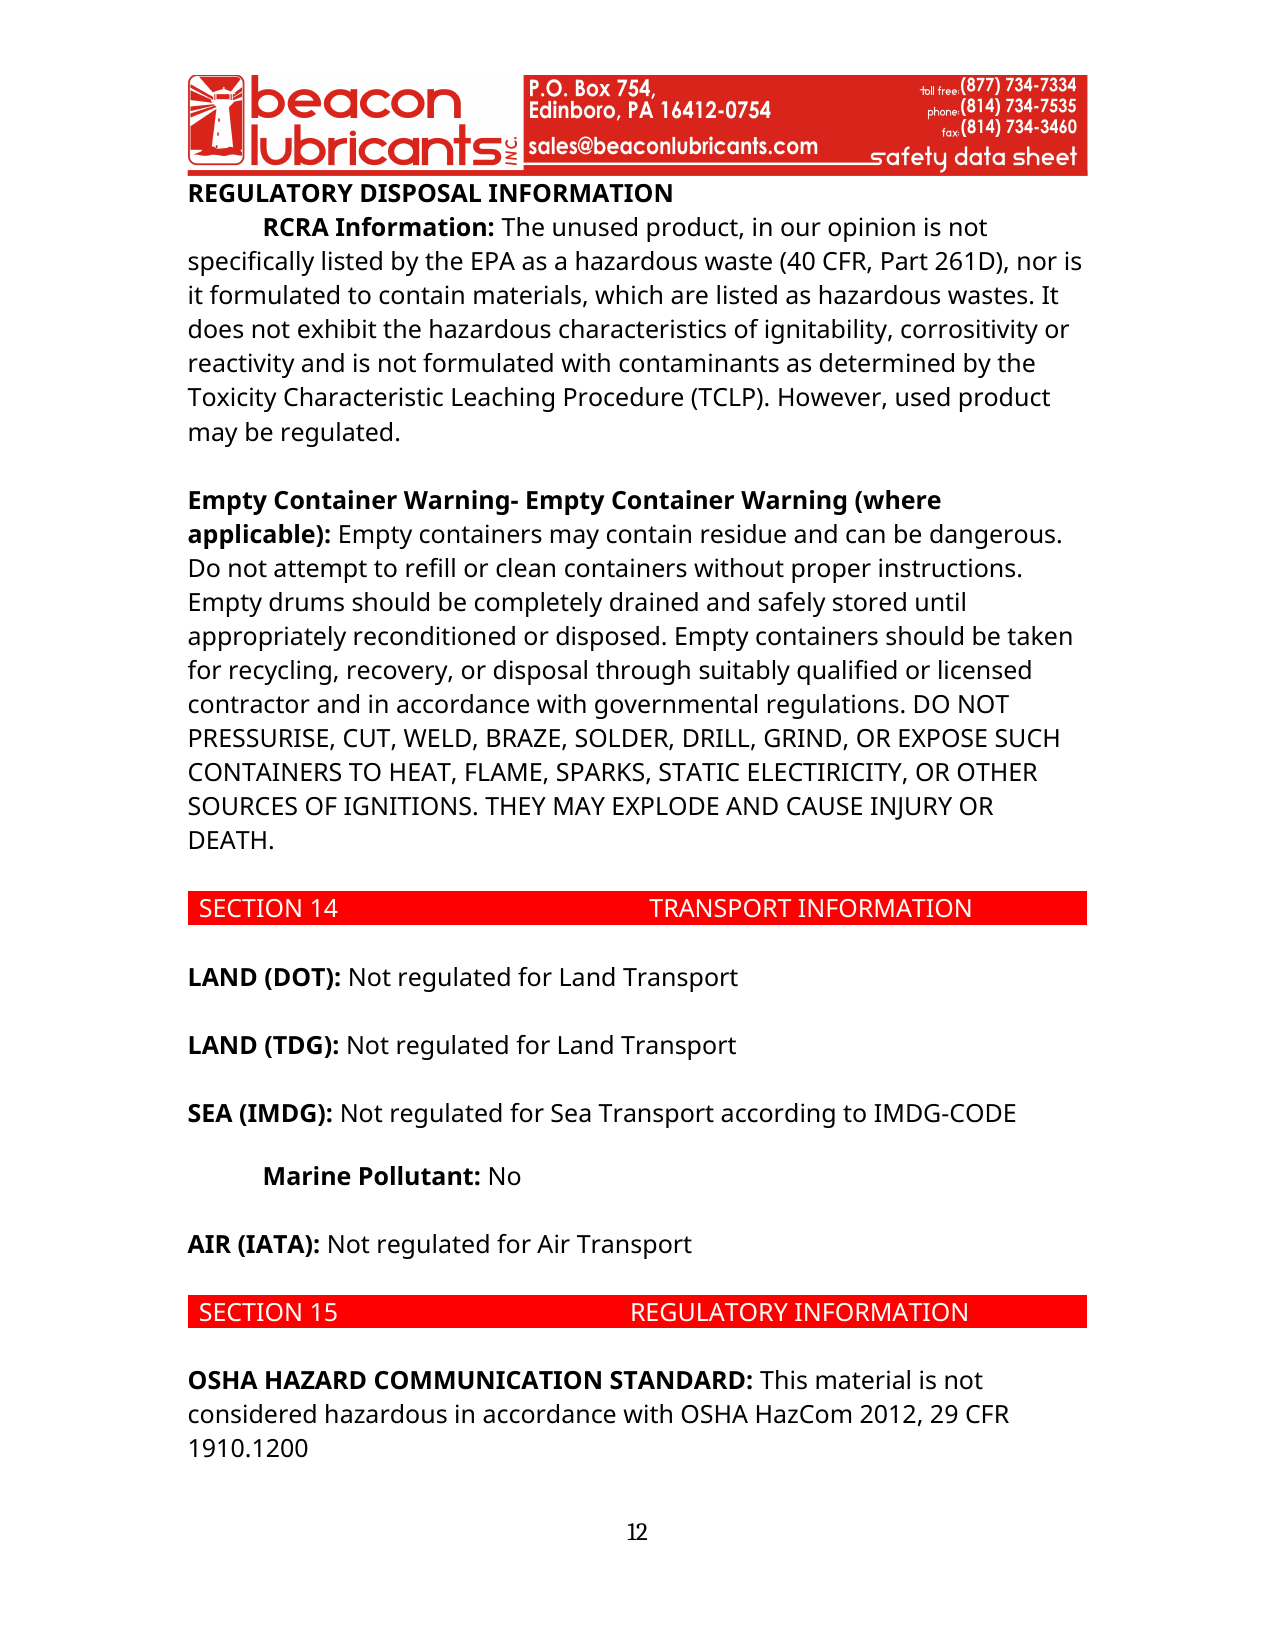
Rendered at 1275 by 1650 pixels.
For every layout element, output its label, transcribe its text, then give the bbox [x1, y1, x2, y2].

text Marine Pollutant: No [187, 1158, 1087, 1192]
table_header SECTION 14 TRANSPORT INFORMATION [188, 891, 1087, 925]
text SEA (IMDG): Not regulated for Sea Transport according to IMDG-CODE [187, 1095, 1087, 1129]
table_header SECTION 15 REGULATORY INFORMATION [188, 1295, 1087, 1328]
picture [187, 75, 1088, 176]
text LAND (TDG): Not regulated for Land Transport [187, 1027, 1087, 1061]
text LAND (DOT): Not regulated for Land Transport [187, 959, 1087, 993]
text AIR (IATA): Not regulated for Air Transport [187, 1226, 1087, 1260]
text REGULATORY DISPOSAL INFORMATION [187, 176, 1087, 210]
text Empty Container Warning- Empty Container Warning (where applicable): Empty containers may contain residue and can be dangerous. Do not attempt to refill or clean containers without proper instructions. Empty drums should be completely drained and safely stored until appropriately reconditioned or disposed. Empty containers should be taken for recycling, recovery, or disposal through suitably qualified or licensed contractor and in accordance with governmental regulations. DO NOT PRESSURISE, CUT, WELD, BRAZE, SOLDER, DRILL, GRIND, OR EXPOSE SUCH CONTAINERS TO HEAT, FLAME, SPARKS, STATIC ELECTIRICITY, OR OTHER SOURCES OF IGNITIONS. THEY MAY EXPLODE AND CAUSE INJURY OR DEATH. [187, 482, 1087, 857]
text RCRA Information: The unused product, in our opinion is not specifically listed by the EPA as a hazardous waste (40 CFR, Part 261D), nor is it formulated to contain materials, which are listed as hazardous wastes. It does not exhibit the hazardous characteristics of ignitability, corrositivity or reactivity and is not formulated with contaminants as determined by the Toxicity Characteristic Leaching Procedure (TCLP). However, used product may be regulated. [187, 210, 1087, 448]
text OSHA HAZARD COMMUNICATION STANDARD: This material is not considered hazardous in accordance with OSHA HazCom 2012, 29 CFR 1910.1200 [187, 1363, 1087, 1465]
